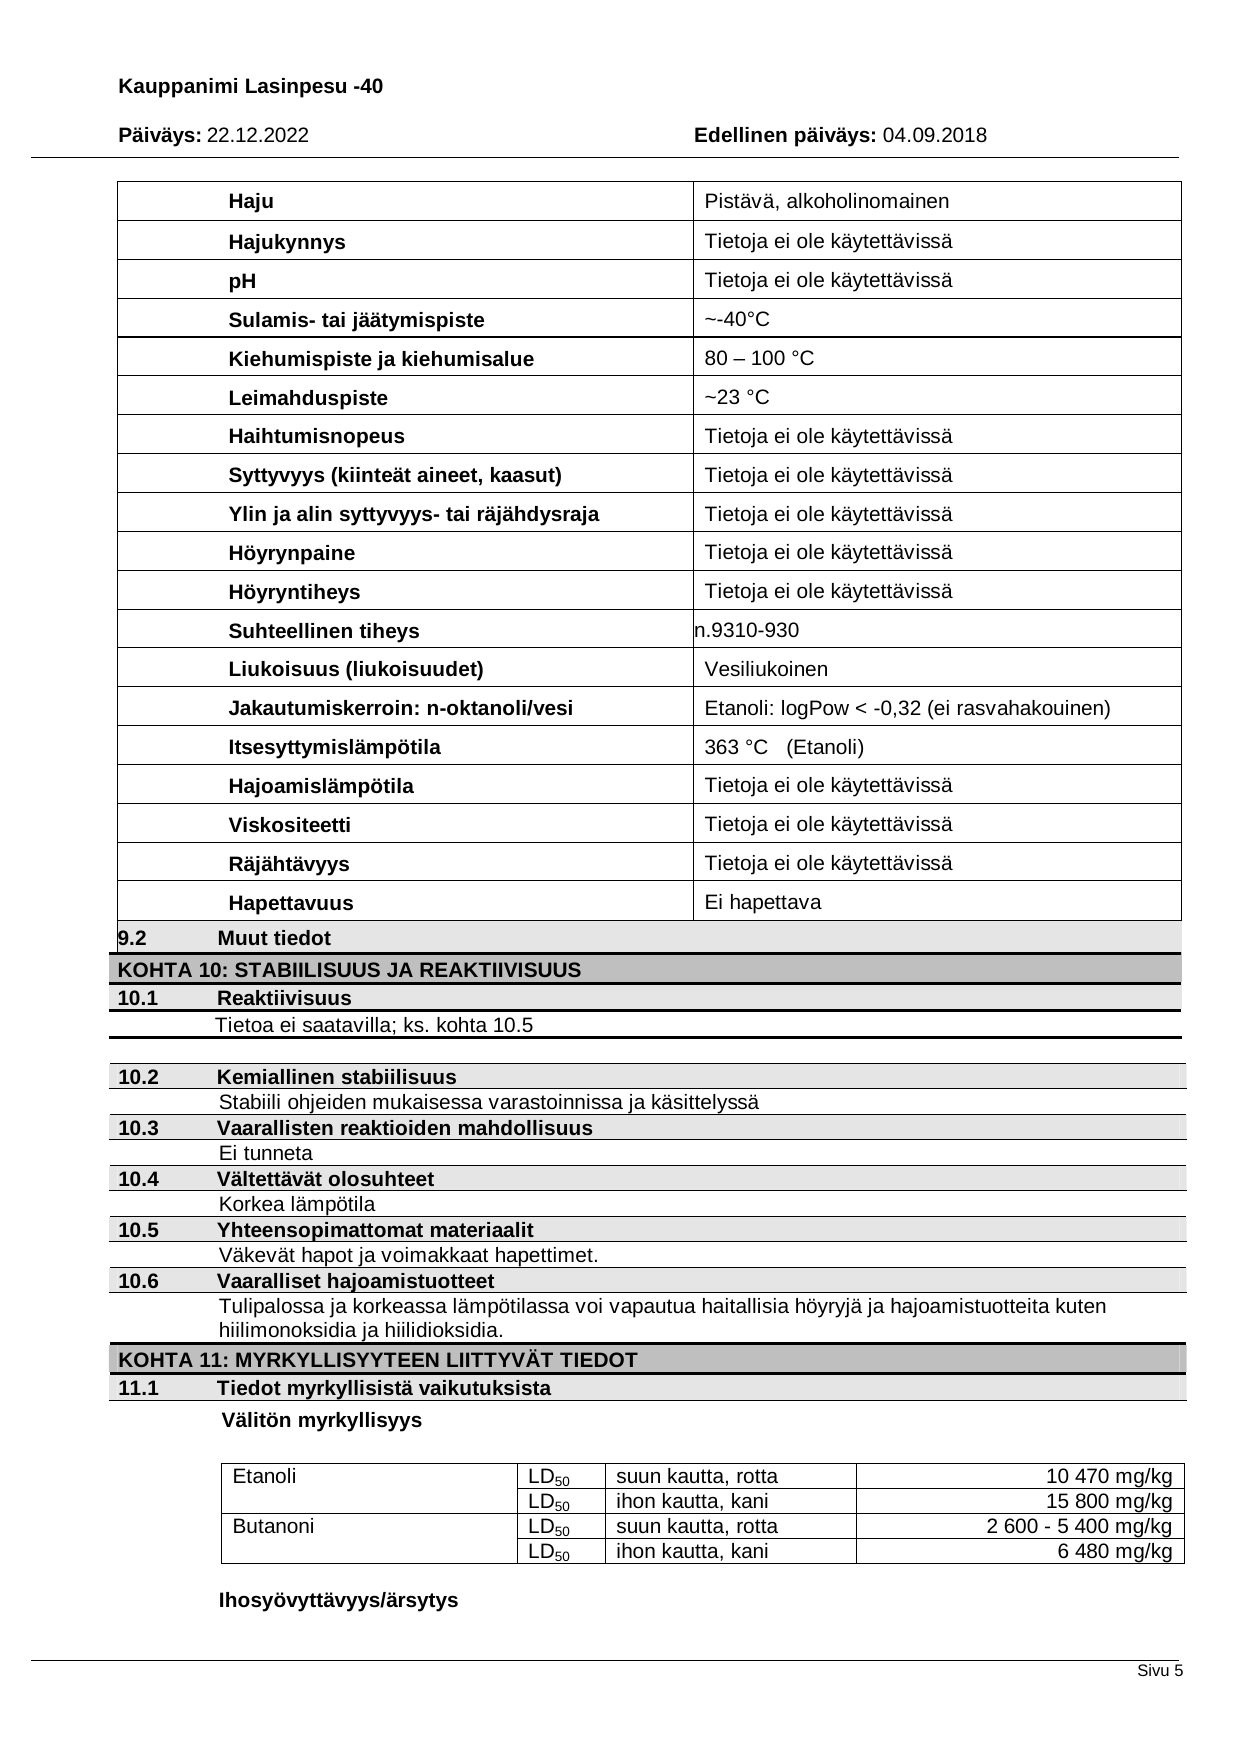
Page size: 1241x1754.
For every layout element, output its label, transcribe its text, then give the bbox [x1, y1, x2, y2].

table_cell LD50 [518, 1489, 605, 1513]
table_cell 6 480 mg/kg [857, 1539, 1184, 1563]
table_cell ~23 °C [694, 376, 1181, 414]
text Ihosyövyttävyys/ärsytys [218, 1588, 1201, 1612]
table_cell Tietoja ei ole käytettävissä [694, 415, 1181, 453]
table_cell Itsesyttymislämpötila [118, 726, 693, 764]
text KOHTA 11: MYRKYLLISYYTEEN LIITTYVÄT TIEDOT [118, 1347, 1201, 1371]
table_cell 80 – 100 °C [694, 338, 1181, 375]
table_cell Tietoja ei ole käytettävissä [694, 493, 1181, 531]
table_cell LD50 [518, 1514, 605, 1538]
text 10.2 Kemiallinen stabiilisuus [118, 1064, 1201, 1088]
table_cell 9.2 Muut tiedot [118, 921, 1182, 952]
table_cell pH [118, 260, 693, 298]
table_cell Tietoja ei ole käytettävissä [694, 804, 1181, 842]
table_cell Höyryntiheys [118, 571, 693, 608]
table_header Etanoli [222, 1464, 517, 1513]
table_header Haju [118, 182, 693, 220]
text 10.5 Yhteensopimattomat materiaalit [118, 1218, 1201, 1242]
table_cell Tietoja ei ole käytettävissä [694, 571, 1181, 608]
table_cell Hapettavuus [118, 881, 693, 920]
table_cell Ei hapettava [694, 881, 1181, 920]
table_cell Viskositeetti [118, 804, 693, 842]
table_cell Räjähtävyys [118, 843, 693, 880]
table_cell Sulamis- tai jäätymispiste [118, 299, 693, 336]
table_cell Tietoja ei ole käytettävissä [694, 454, 1181, 492]
table_header suun kautta, rotta [606, 1464, 856, 1488]
table_cell ihon kautta, kani [606, 1539, 856, 1563]
table_cell 2 600 - 5 400 mg/kg [857, 1514, 1184, 1538]
table_cell Ylin ja alin syttyvyys- tai räjähdysraja [118, 493, 693, 531]
table_cell Suhteellinen tiheys [118, 610, 693, 647]
table_cell ~-40°C [694, 299, 1181, 336]
text 11.1 Tiedot myrkyllisistä vaikutuksista [118, 1376, 1201, 1399]
table_cell Hajukynnys [118, 221, 693, 259]
table_header 10 470 mg/kg [857, 1464, 1184, 1488]
table_cell 10.1 Reaktiivisuus [109, 982, 1182, 1009]
table_cell n.9310-930 [694, 610, 1181, 647]
table_cell Tietoja ei ole käytettävissä [694, 765, 1181, 803]
table_cell Hajoamislämpötila [118, 765, 693, 803]
text Välitön myrkyllisyys [221, 1408, 1201, 1432]
text Väkevät hapot ja voimakkaat hapettimet. [218, 1243, 1201, 1267]
table_cell Vesiliukoinen [694, 648, 1181, 686]
table_cell Leimahduspiste [118, 376, 693, 414]
table_cell Kiehumispiste ja kiehumisalue [118, 338, 693, 375]
table_cell LD50 [518, 1539, 605, 1563]
text Tulipalossa ja korkeassa lämpötilassa voi vapautua haitallisia höyryjä ja hajoamistuotteita kuten hiilimonoksidia ja hiilidioksidia. [218, 1294, 1113, 1342]
table_cell Tietoja ei ole käytettävissä [694, 221, 1181, 259]
table_cell Tietoja ei ole käytettävissä [694, 532, 1181, 569]
table_cell Tietoja ei ole käytettävissä [694, 843, 1181, 880]
table_cell Syttyvyys (kiinteät aineet, kaasut) [118, 454, 693, 492]
table_cell Tietoa ei saatavilla; ks. kohta 10.5 [109, 1009, 1182, 1036]
table_header [109, 181, 117, 952]
table_cell Butanoni [222, 1514, 517, 1563]
table_cell Etanoli: logPow < -0,32 (ei rasvahakouinen) [694, 687, 1181, 725]
table_cell 363 °C (Etanoli) [694, 726, 1181, 764]
text 10.6 Vaaralliset hajoamistuotteet [118, 1269, 1201, 1293]
table_cell suun kautta, rotta [606, 1514, 856, 1538]
table_cell Jakautumiskerroin: n-oktanoli/vesi [118, 687, 693, 725]
table_cell Höyrynpaine [118, 532, 693, 569]
table_cell KOHTA 10: STABIILISUUS JA REAKTIIVISUUS [109, 952, 1182, 982]
text Stabiili ohjeiden mukaisessa varastoinnissa ja käsittelyssä [218, 1090, 1201, 1114]
table_cell Tietoja ei ole käytettävissä [694, 260, 1181, 298]
table_cell 15 800 mg/kg [857, 1489, 1184, 1513]
table_cell ihon kautta, kani [606, 1489, 856, 1513]
table_header LD50 [518, 1464, 605, 1488]
text 10.3 Vaarallisten reaktioiden mahdollisuus [118, 1116, 1201, 1139]
text 10.4 Vältettävät olosuhteet [118, 1167, 1201, 1191]
text Korkea lämpötila [218, 1192, 1201, 1216]
table_cell Haihtumisnopeus [118, 415, 693, 453]
table_header Pistävä, alkoholinomainen [694, 182, 1181, 220]
table_cell Liukoisuus (liukoisuudet) [118, 648, 693, 686]
text Ei tunneta [218, 1141, 1201, 1165]
